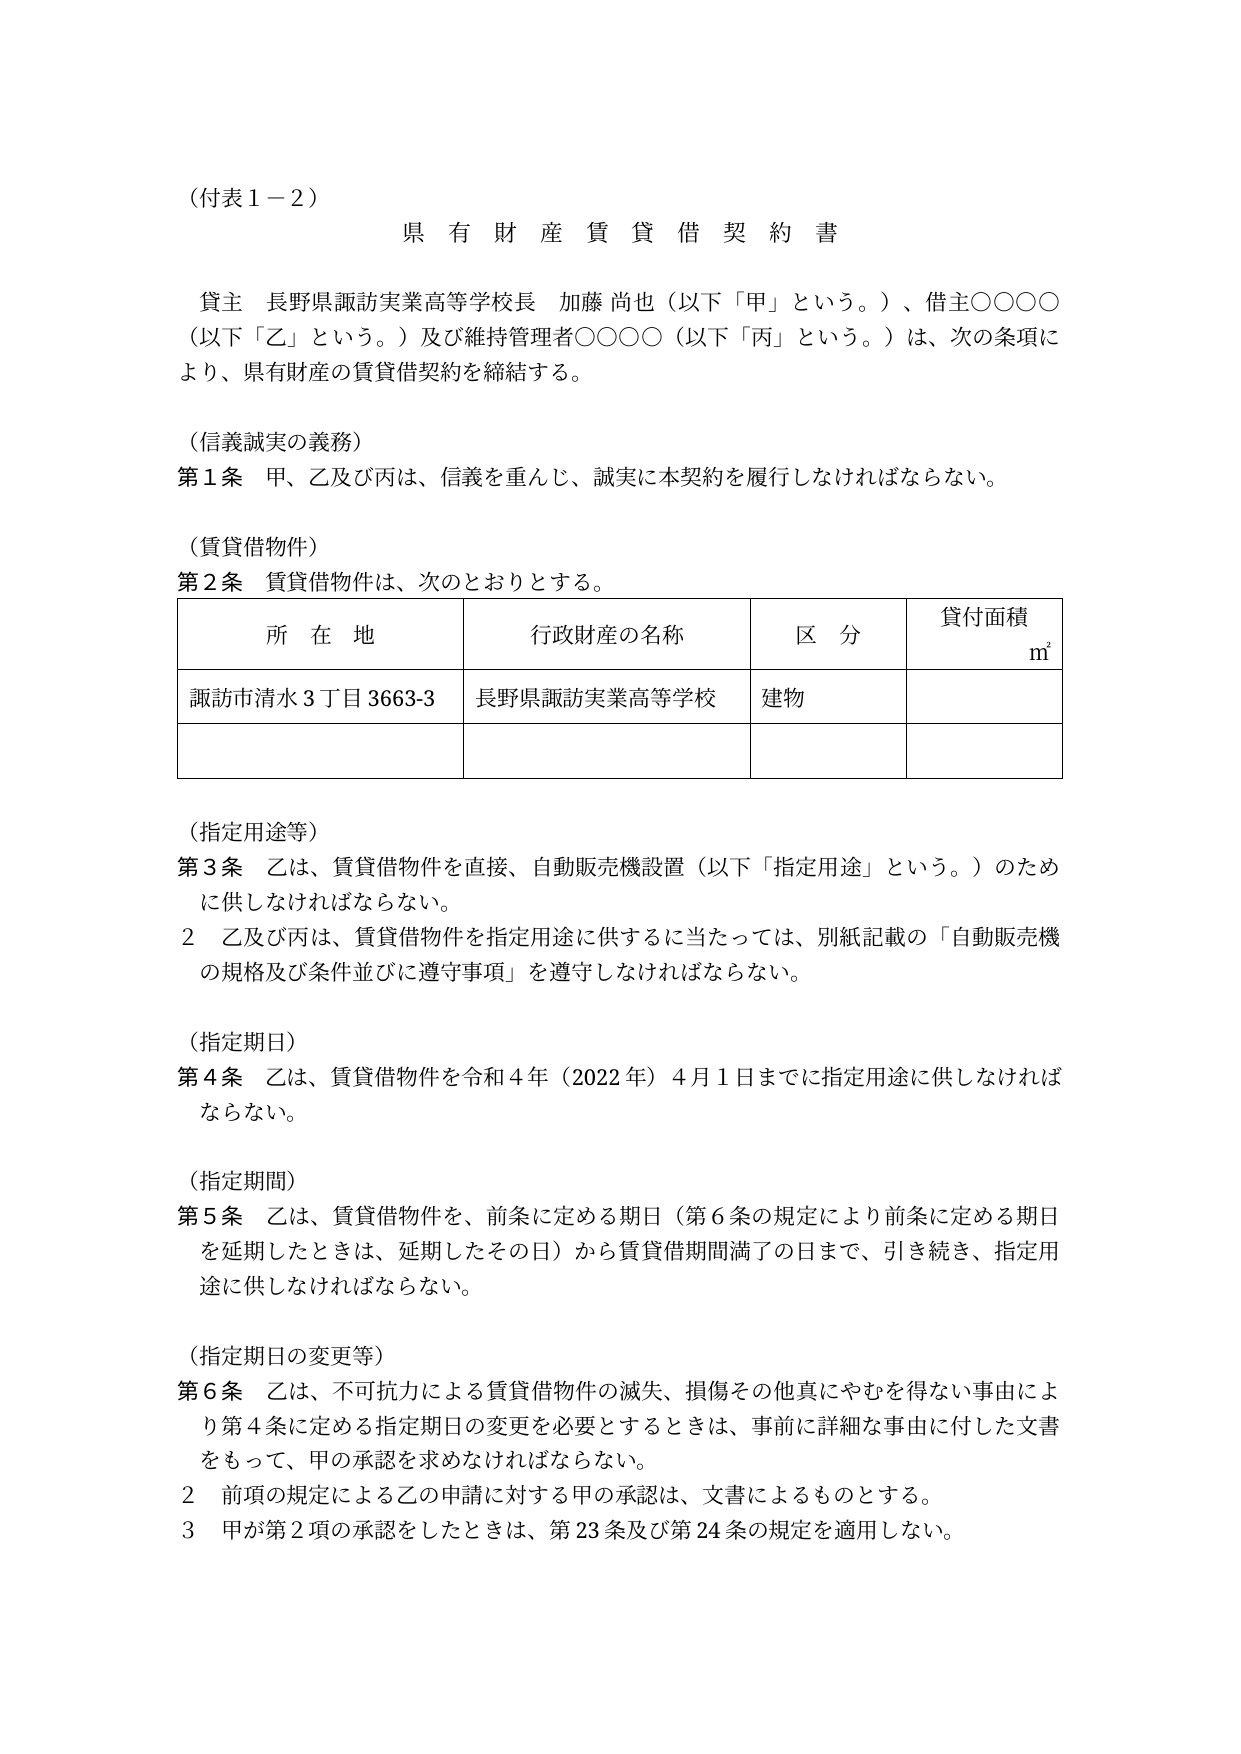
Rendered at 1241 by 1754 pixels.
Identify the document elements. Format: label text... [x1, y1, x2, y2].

text 貸主 長野県諏訪実業高等学校長 加藤 尚也（以下「甲」という。）、借主○○○○（以下「乙」という。）及び維持管理者○○○○（以下「丙」という。）は、次の条項により、県有財産の賃貸借契約を締結する。 [177, 284, 1063, 388]
text 第４条 乙は、賃貸借物件を令和４年（2022年）４月１日までに指定用途に供しなければならない。 [177, 1058, 1063, 1128]
table_cell [907, 724, 1062, 778]
text 第３条 乙は、賃貸借物件を直接、自動販売機設置（以下「指定用途」という。）のために供しなければならない。 [177, 849, 1063, 919]
text ２ 前項の規定による乙の申請に対する甲の承認は、文書によるものとする。 [177, 1477, 1063, 1512]
text ３ 甲が第２項の承認をしたときは、第23条及び第24条の規定を適用しない。 [177, 1512, 1063, 1547]
table_cell 長野県諏訪実業高等学校 [464, 670, 750, 723]
text （指定期日） [177, 1023, 1063, 1058]
text （賃貸借物件） [177, 528, 1063, 563]
table_cell 建物 [751, 670, 906, 723]
text 県 有 財 産 賃 貸 借 契 約 書 [177, 214, 1063, 249]
table_header 区 分 [751, 599, 906, 669]
table_cell 諏訪市清水3丁目3663-3 [178, 670, 463, 723]
table_cell [178, 724, 463, 778]
table_header 貸付面積 ㎡ [907, 599, 1062, 669]
table_cell [751, 724, 906, 778]
table_cell [464, 724, 750, 778]
text 第２条 賃貸借物件は、次のとおりとする。 [177, 563, 1063, 598]
table_cell [907, 670, 1062, 723]
text 第１条 甲、乙及び丙は、信義を重んじ、誠実に本契約を履行しなければならない。 [177, 458, 1063, 493]
text 第５条 乙は、賃貸借物件を、前条に定める期日（第６条の規定により前条に定める期日を延期したときは、延期したその日）から賃貸借期間満了の日まで、引き続き、指定用途に供しなければならない。 [177, 1198, 1063, 1302]
text （信義誠実の義務） [177, 423, 1063, 458]
text ２ 乙及び丙は、賃貸借物件を指定用途に供するに当たっては、別紙記載の「自動販売機の規格及び条件並びに遵守事項」を遵守しなければならない。 [177, 919, 1063, 988]
text （付表１－２） [177, 179, 1052, 214]
text （指定用途等） [177, 814, 1063, 849]
text （指定期間） [177, 1163, 1063, 1198]
table_header 所 在 地 [178, 599, 463, 669]
text （指定期日の変更等） [177, 1337, 1063, 1372]
table_header 行政財産の名称 [464, 599, 750, 669]
text 第６条 乙は、不可抗力による賃貸借物件の滅失、損傷その他真にやむを得ない事由により第４条に定める指定期日の変更を必要とするときは、事前に詳細な事由に付した文書をもって、甲の承認を求めなければならない。 [177, 1372, 1063, 1477]
